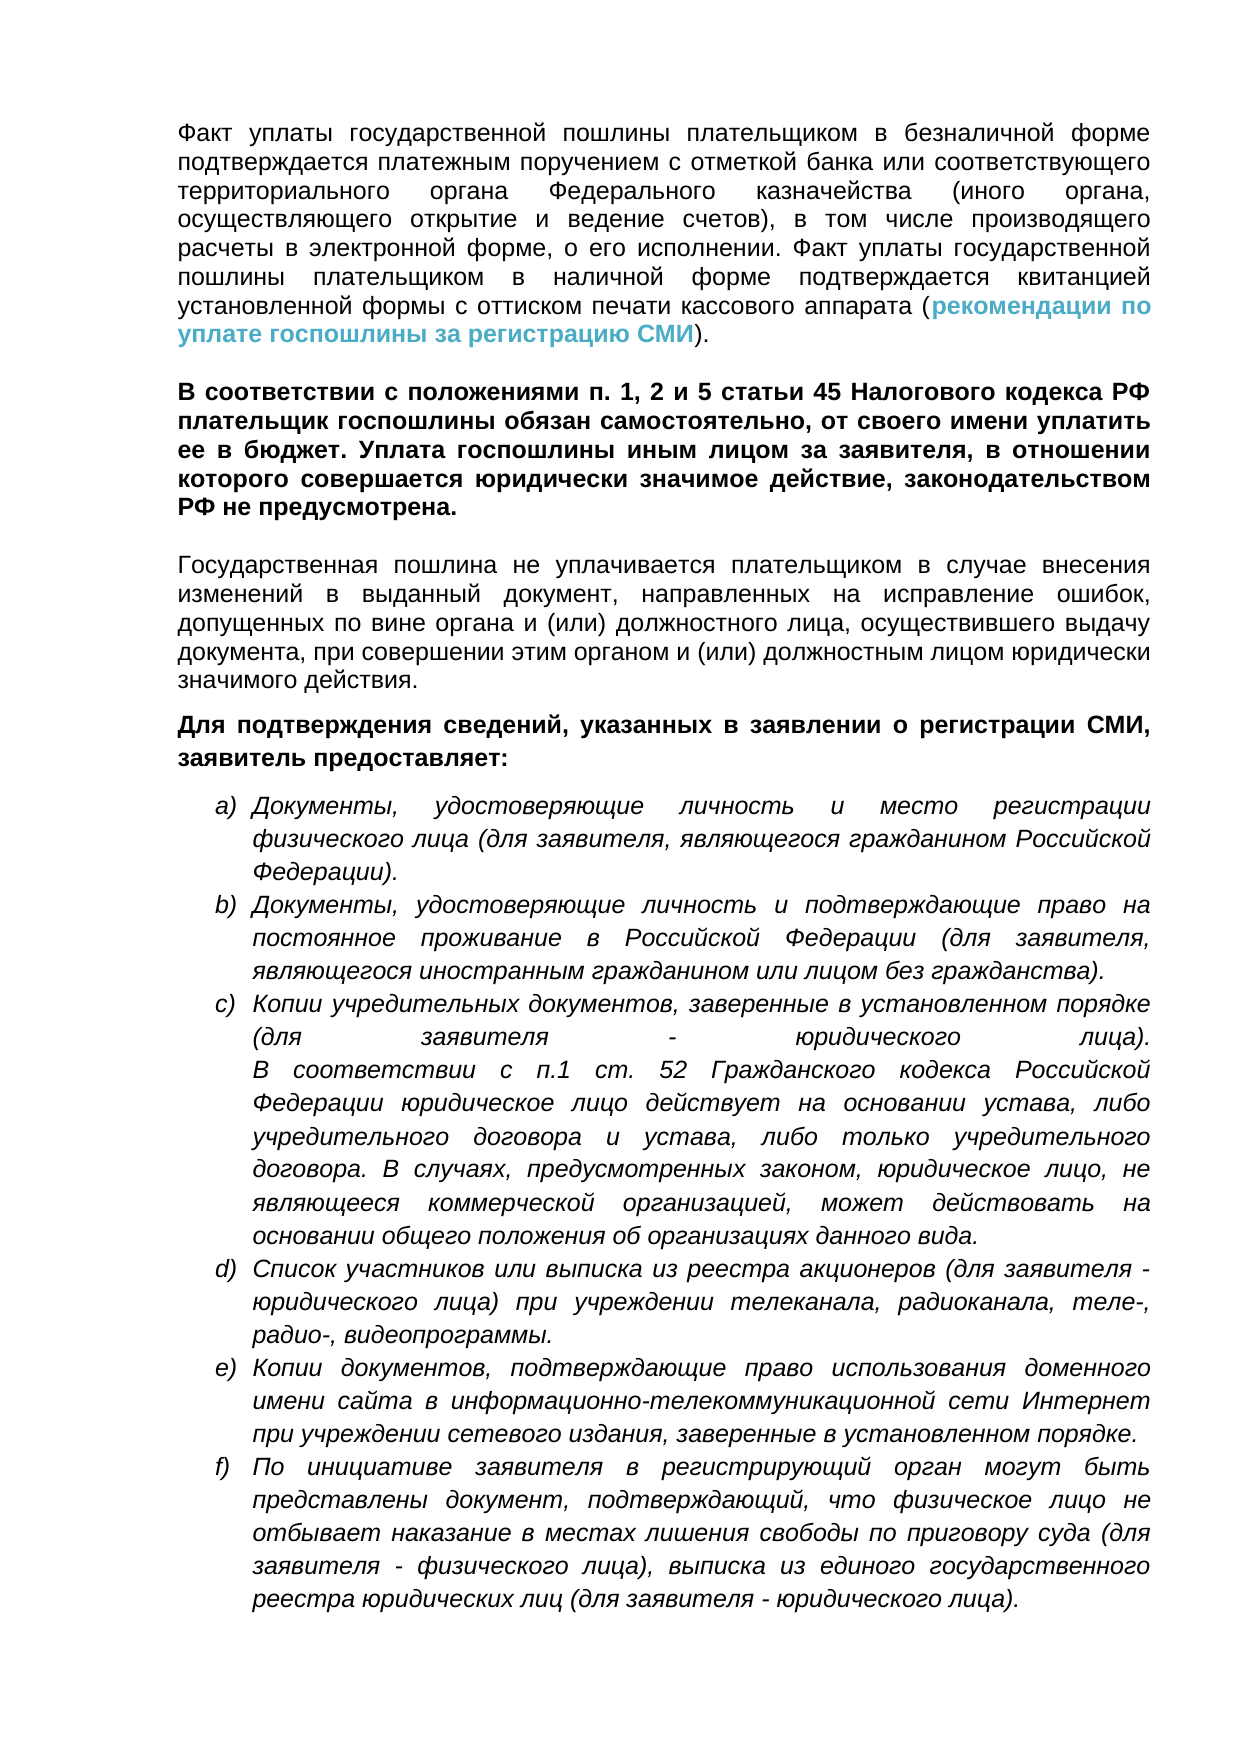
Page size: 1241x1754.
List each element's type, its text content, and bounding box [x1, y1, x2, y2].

list Копии учредительных документов, заверенные в установленном порядке (для заявителя - юридического лица). В соответствии с п.1 ст. 52 Гражданского кодекса Российской Федерации юридическое лицо действует на основании устава, либо учредительного договора и устава, либо только учредительного договора. В случаях, предусмотренных законом, юридическое лицо, не являющееся коммерческой организацией, может действовать на основании общего положения об организациях данного вида. [215, 989, 1152, 1249]
list Документы, удостоверяющие личность и место регистрации физического лица (для заявителя, являющегося гражданином Российской Федерации). [215, 791, 1152, 886]
list Список участников или выписка из реестра акционеров (для заявителя - юридического лица) при учреждении телеканала, радиоканала, теле-, радио-, видеопрограммы. [215, 1254, 1152, 1348]
list Копии документов, подтверждающие право использования доменного имени сайта в информационно-телекоммуникационной сети Интернет при учреждении сетевого издания, заверенные в установленном порядке. [215, 1353, 1152, 1447]
list По инициативе заявителя в регистрирующий орган могут быть представлены документ, подтверждающий, что физическое лицо не отбывает наказание в местах лишения свободы по приговору суда (для заявителя - физического лица), выписка из единого государственного реестра юридических лиц (для заявителя - юридического лица). [215, 1452, 1152, 1613]
list Документы, удостоверяющие личность и подтверждающие право на постоянное проживание в Российской Федерации (для заявителя, являющегося иностранным гражданином или лицом без гражданства). [215, 890, 1152, 985]
text Государственная пошлина не уплачивается плательщиком в случае внесения изменений в выданный документ, направленных на исправление ошибок, допущенных по вине органа и (или) должностного лица, осуществившего выдачу документа, при совершении этим органом и (или) должностным лицом юридически значимого действия. [177, 550, 1152, 694]
text В соответствии с положениями п. 1, 2 и 5 статьи 45 Налогового кодекса РФ плательщик госпошлины обязан самостоятельно, от своего имени уплатить ее в бюджет. Уплата госпошлины иным лицом за заявителя, в отношении которого совершается юридически значимое действие, законодательством РФ не предусмотрена. [177, 377, 1152, 521]
text Факт уплаты государственной пошлины плательщиком в безналичной форме подтверждается платежным поручением с отметкой банка или соответствующего территориального органа Федерального казначейства (иного органа, осуществляющего открытие и ведение счетов), в том числе производящего расчеты в электронной форме, о его исполнении. Факт уплаты государственной пошлины плательщиком в наличной форме подтверждается квитанцией установленной формы с оттиском печати кассового аппарата (рекомендации по уплате госпошлины за регистрацию СМИ). [177, 118, 1152, 348]
text Для подтверждения сведений, указанных в заявлении о регистрации СМИ, заявитель предоставляет: [177, 709, 1152, 771]
